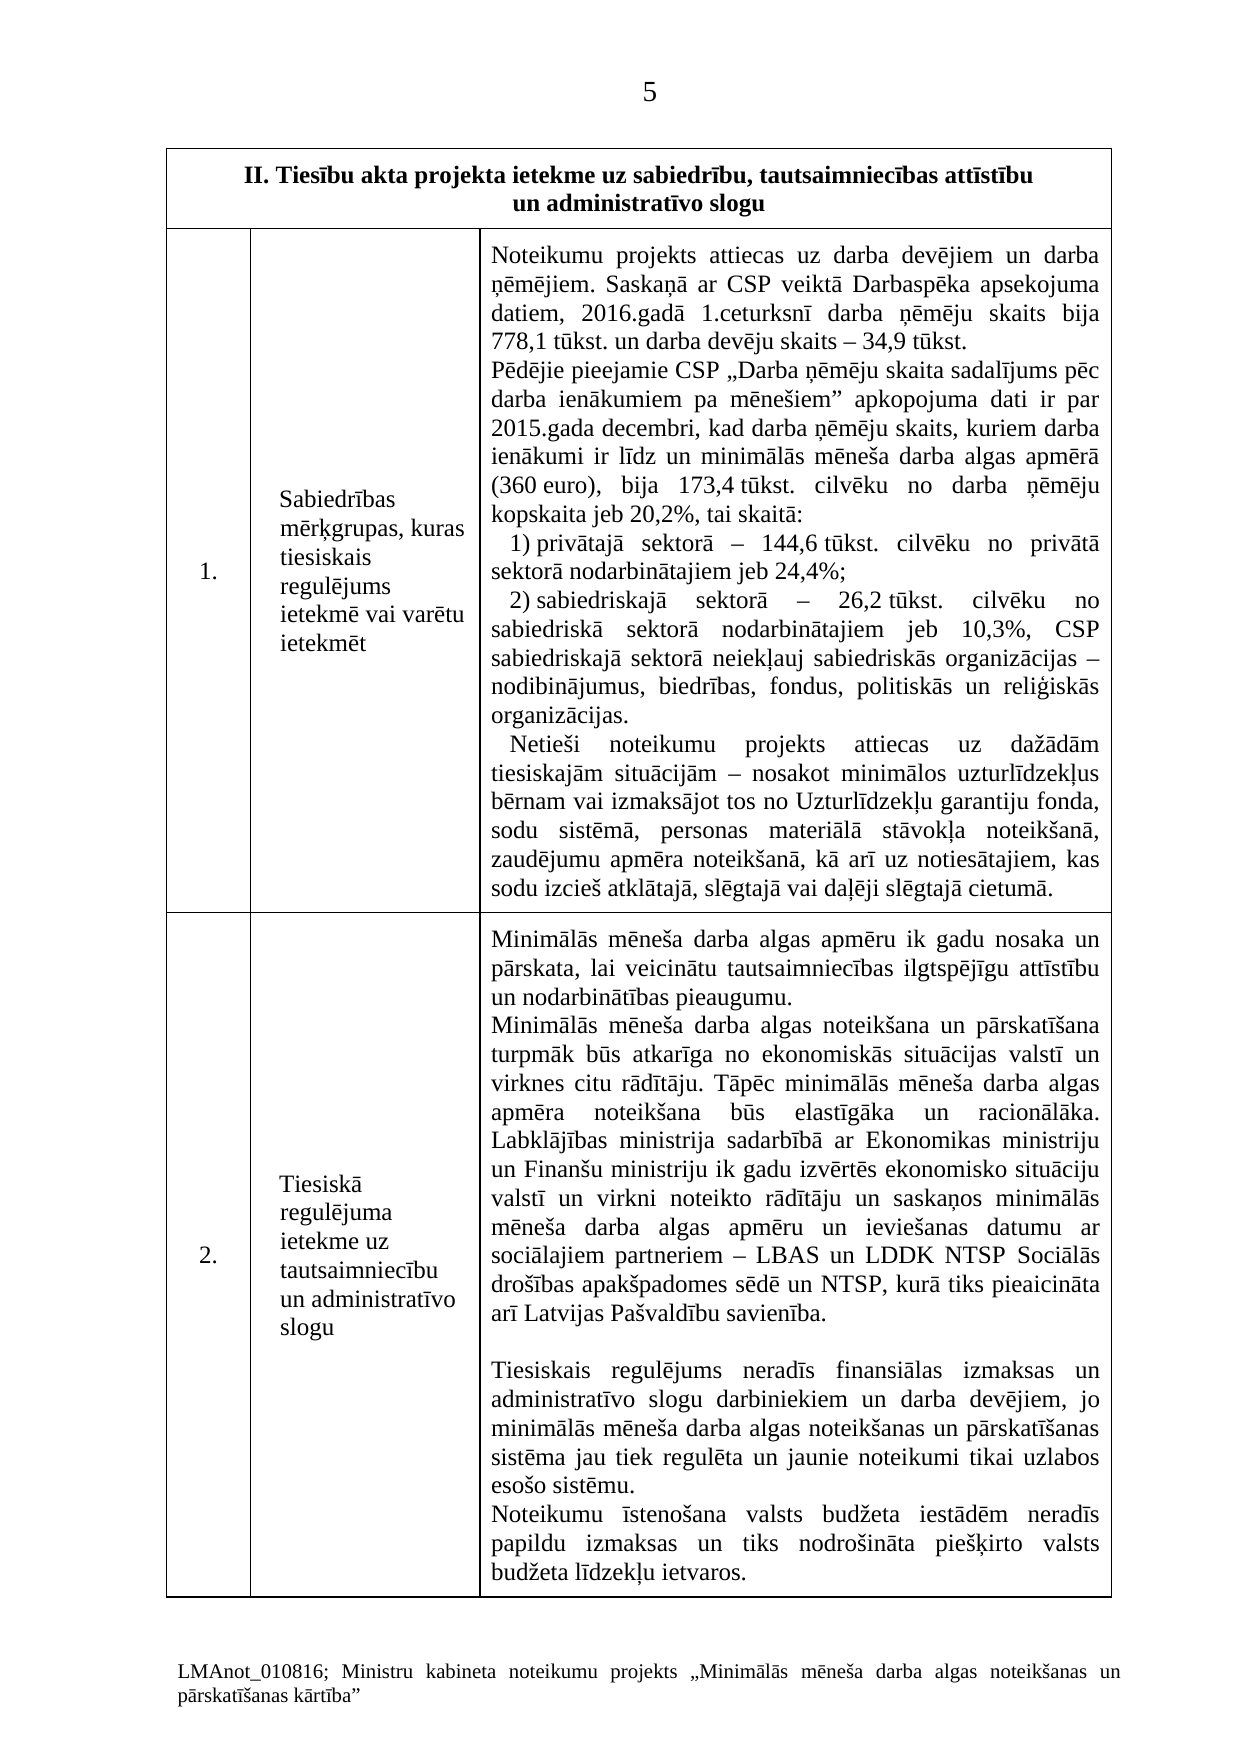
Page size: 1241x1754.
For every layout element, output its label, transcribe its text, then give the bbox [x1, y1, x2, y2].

table_cell 2. [167, 913, 250, 1596]
table_cell Minimālās mēneša darba algas apmēru ik gadu nosaka un pārskata, lai veicinātu tautsaimniecības ilgtspējīgu attīstību un nodarbinātības pieaugumu. Minimālās mēneša darba algas noteikšana un pārskatīšana turpmāk būs atkarīga no ekonomiskās situācijas valstī un virknes citu rādītāju. Tāpēc minimālās mēneša darba algas apmēra noteikšana būs elastīgāka un racionālāka. Labklājības ministrija sadarbībā ar Ekonomikas ministriju un Finanšu ministriju ik gadu izvērtēs ekonomisko situāciju valstī un virkni noteikto rādītāju un saskaņos minimālās mēneša darba algas apmēru un ieviešanas datumu ar sociālajiem partneriem – LBAS un LDDK NTSP Sociālās drošības apakšpadomes sēdē un NTSP, kurā tiks pieaicināta arī Latvijas Pašvaldību savienība. Tiesiskais regulējums neradīs finansiālas izmaksas un administratīvo slogu darbiniekiem un darba devējiem, jo minimālās mēneša darba algas noteikšanas un pārskatīšanas sistēma jau tiek regulēta un jaunie noteikumi tikai uzlabos esošo sistēmu. Noteikumu īstenošana valsts budžeta iestādēm neradīs papildu izmaksas un tiks nodrošināta piešķirto valsts budžeta līdzekļu ietvaros. [481, 913, 1111, 1596]
table_cell 1. [167, 229, 250, 912]
table_cell Tiesiskā regulējuma ietekme uz tautsaimniecību un administratīvo slogu [251, 913, 479, 1596]
table_header II. Tiesību akta projekta ietekme uz sabiedrību, tautsaimniecības attīstību un administratīvo slogu [167, 149, 1111, 228]
table_cell Sabiedrības mērķgrupas, kuras tiesiskais regulējums ietekmē vai varētu ietekmēt [251, 229, 479, 912]
table_cell Noteikumu projekts attiecas uz darba devējiem un darba ņēmējiem. Saskaņā ar CSP veiktā Darbaspēka apsekojuma datiem, 2016.gadā 1.ceturksnī darba ņēmēju skaits bija 778,1 tūkst. un darba devēju skaits – 34,9 tūkst. Pēdējie pieejamie CSP „Darba ņēmēju skaita sadalījums pēc darba ienākumiem pa mēnešiem” apkopojuma dati ir par 2015.gada decembri, kad darba ņēmēju skaits, kuriem darba ienākumi ir līdz un minimālās mēneša darba algas apmērā (360 euro), bija 173,4 tūkst. cilvēku no darba ņēmēju kopskaita jeb 20,2%, tai skaitā: 1) privātajā sektorā – 144,6 tūkst. cilvēku no privātā sektorā nodarbinātajiem jeb 24,4%; 2) sabiedriskajā sektorā – 26,2 tūkst. cilvēku no sabiedriskā sektorā nodarbinātajiem jeb 10,3%, CSP sabiedriskajā sektorā neiekļauj sabiedriskās organizācijas – nodibinājumus, biedrības, fondus, politiskās un reliģiskās organizācijas. Netieši noteikumu projekts attiecas uz dažādām tiesiskajām situācijām – nosakot minimālos uzturlīdzekļus bērnam vai izmaksājot tos no Uzturlīdzekļu garantiju fonda, sodu sistēmā, personas materiālā stāvokļa noteikšanā, zaudējumu apmēra noteikšanā, kā arī uz notiesātajiem, kas sodu izcieš atklātajā, slēgtajā vai daļēji slēgtajā cietumā. [481, 229, 1111, 912]
